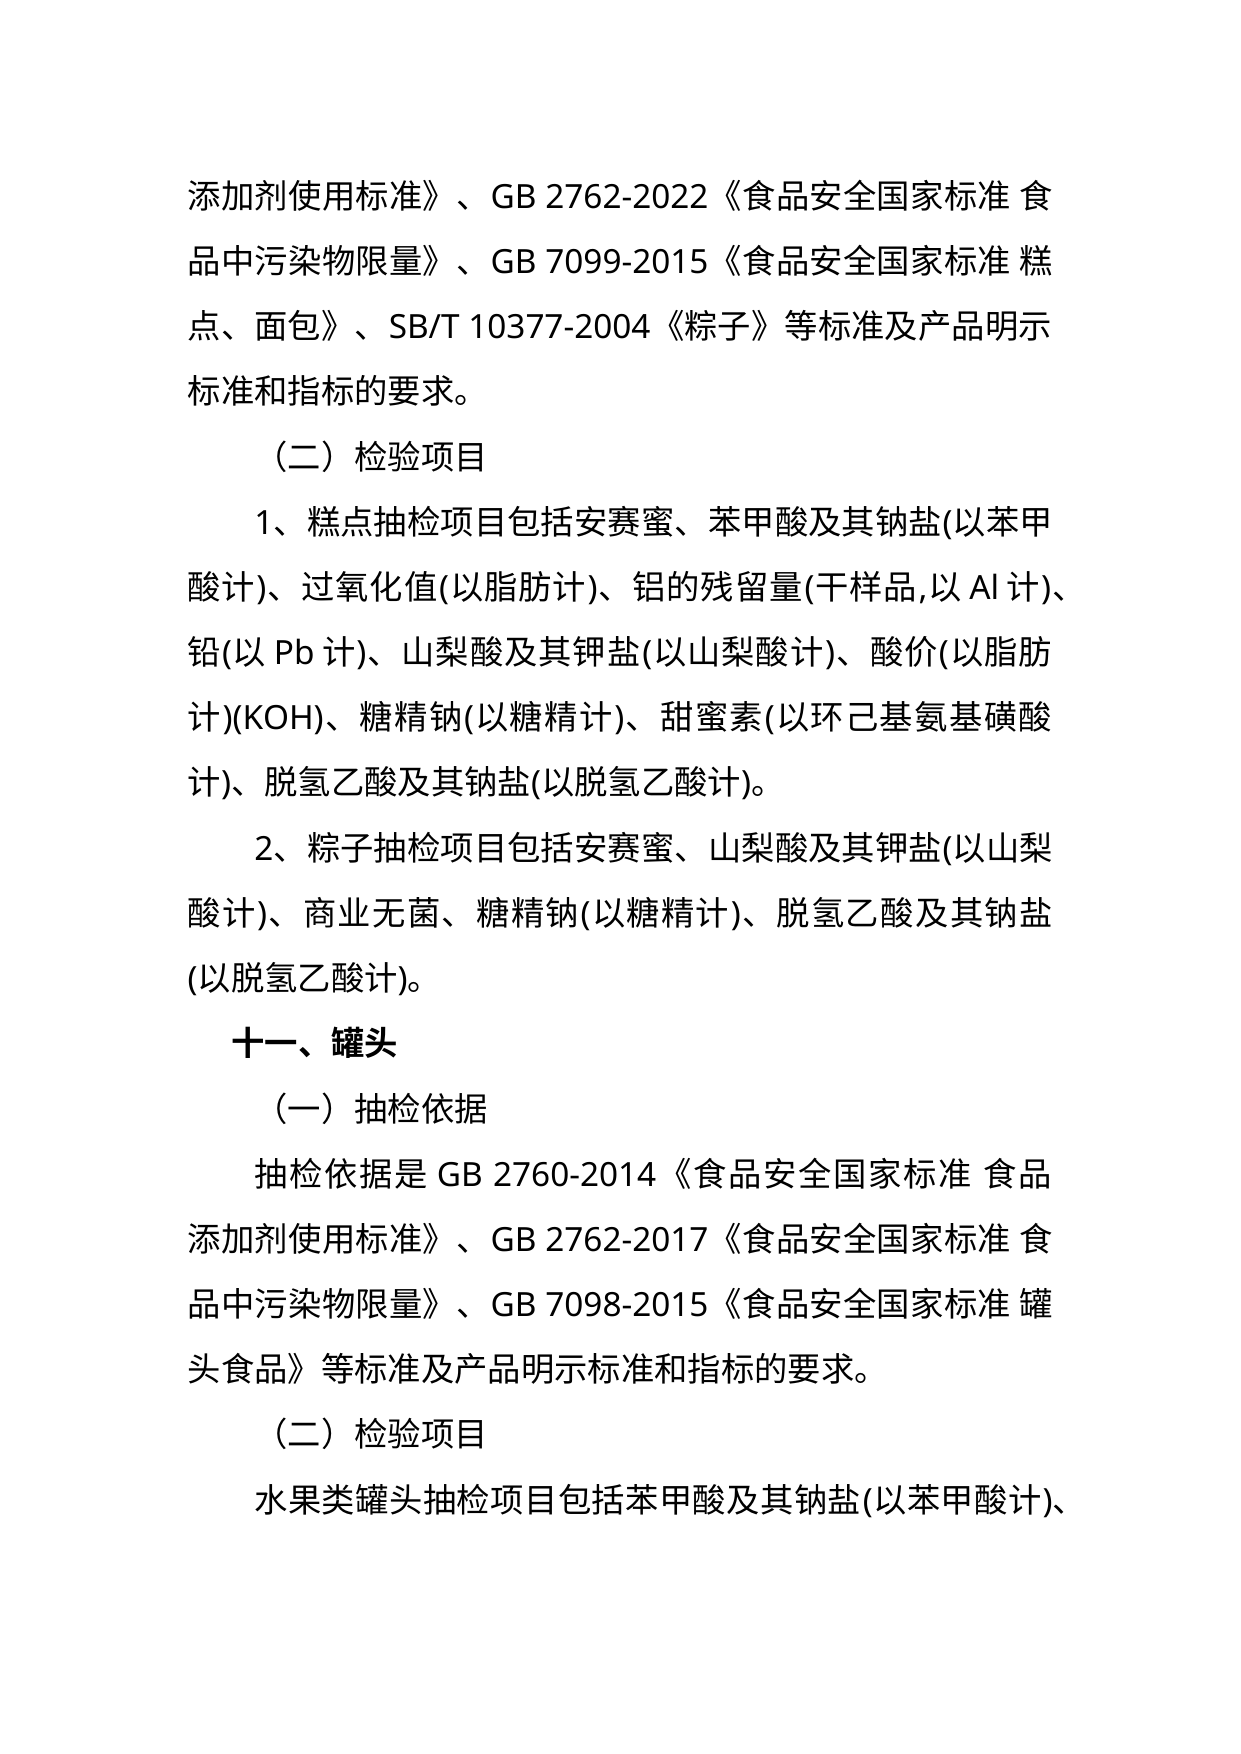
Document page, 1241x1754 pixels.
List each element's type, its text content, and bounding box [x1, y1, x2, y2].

text 抽检依据是GB 2760-2014《食品安全国家标准 食品添加剂使用标准》、GB 2762-2017《食品安全国家标准 食品中污染物限量》、GB 7098-2015《食品安全国家标准 罐头食品》等标准及产品明示标准和指标的要求。 [187, 1139, 1053, 1399]
text 2、粽子抽检项目包括安赛蜜、山梨酸及其钾盐(以山梨酸计)、商业无菌、糖精钠(以糖精计)、脱氢乙酸及其钠盐(以脱氢乙酸计)。 [187, 813, 1053, 1008]
text （二）检验项目 [187, 422, 1053, 487]
text 1、糕点抽检项目包括安赛蜜、苯甲酸及其钠盐(以苯甲酸计)、过氧化值(以脂肪计)、铝的残留量(干样品,以Al计)、铅(以Pb计)、山梨酸及其钾盐(以山梨酸计)、酸价(以脂肪计)(KOH)、糖精钠(以糖精计)、甜蜜素(以环己基氨基磺酸计)、脱氢乙酸及其钠盐(以脱氢乙酸计)。 [187, 488, 1053, 813]
text （一）抽检依据 [187, 1074, 1053, 1139]
text （二）检验项目 [187, 1400, 1053, 1465]
list 罐头 [187, 1009, 1053, 1074]
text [187, 162, 1053, 422]
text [187, 1465, 1053, 1530]
